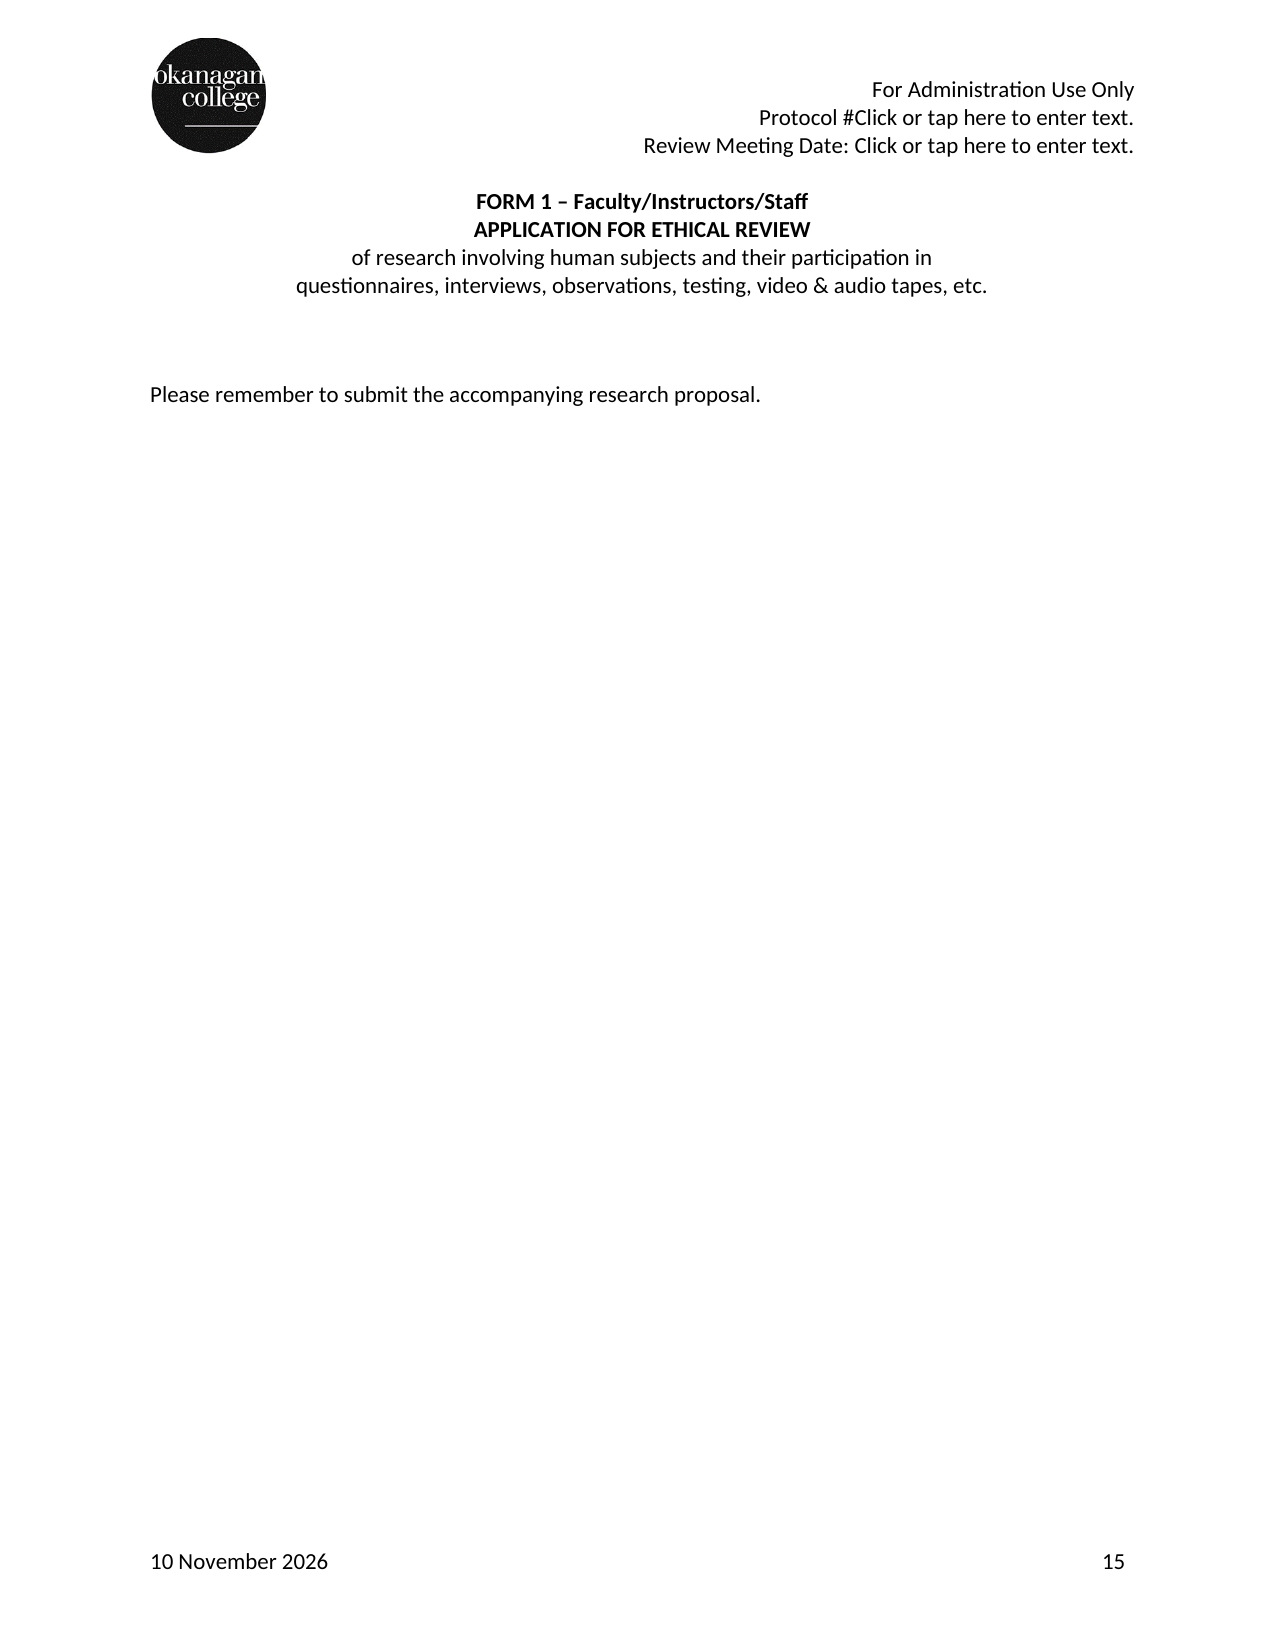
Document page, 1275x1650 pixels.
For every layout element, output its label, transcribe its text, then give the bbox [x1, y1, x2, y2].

picture [150, 38, 266, 154]
text Please remember to submit the accompanying research proposal. [150, 380, 1134, 408]
